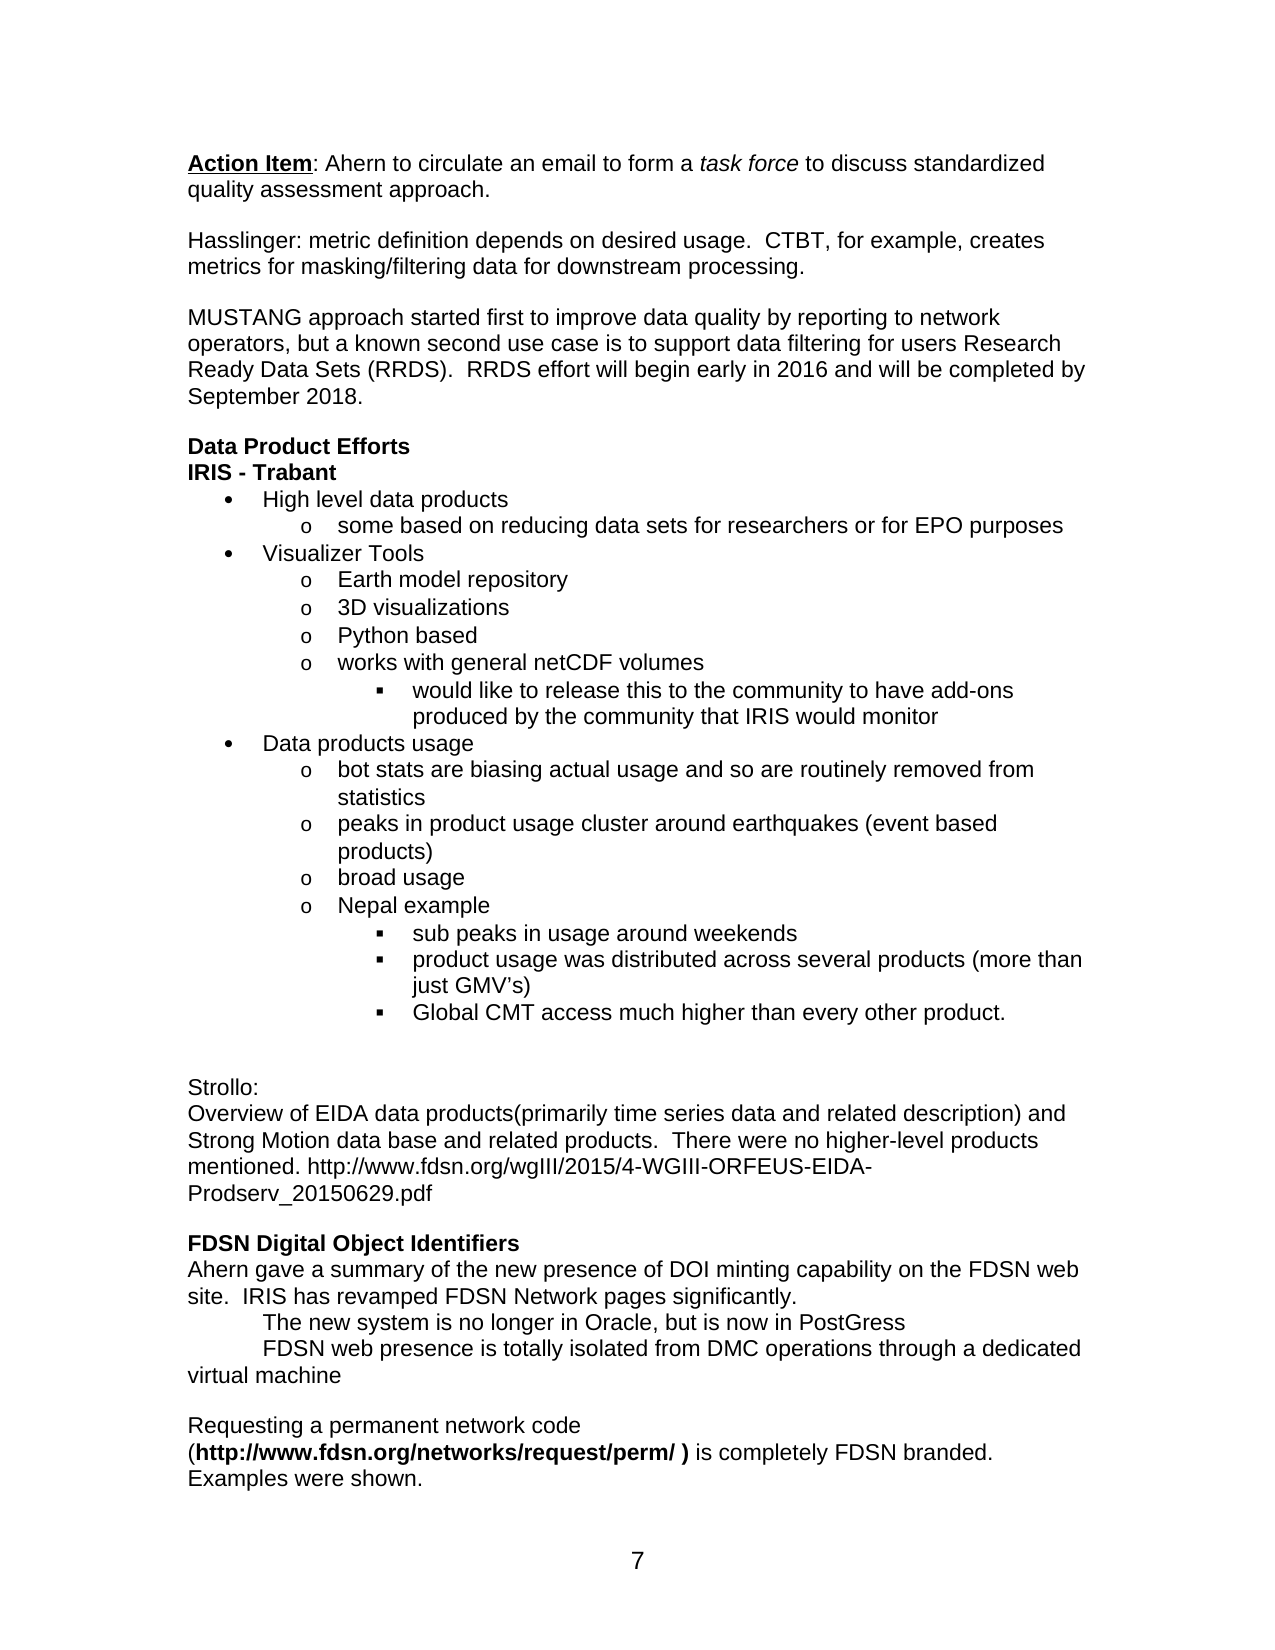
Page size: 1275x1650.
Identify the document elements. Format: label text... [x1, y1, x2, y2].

list would like to release this to the community to have add-ons produced by the community that IRIS would monitor [375, 677, 1087, 730]
list peaks in product usage cluster around earthquakes (event based products) [300, 810, 1087, 864]
list Global CMT access much higher than every other product. [375, 999, 1087, 1025]
text Hasslinger: metric definition depends on desired usage. CTBT, for example, creates metrics for masking/filtering data for downstream processing. [187, 227, 1087, 279]
list High level data products [225, 486, 1087, 512]
list some based on reducing data sets for researchers or for EPO purposes [300, 512, 1087, 540]
text FDSN Digital Object Identifiers [187, 1230, 1087, 1256]
list bot stats are biasing actual usage and so are routinely removed from statistics [300, 756, 1087, 810]
text Data Product Efforts [187, 433, 1087, 459]
list 3D visualizations [300, 594, 1087, 622]
text Requesting a permanent network code (http://www.fdsn.org/networks/request/perm/ ) is completely FDSN branded. Examples were shown. [187, 1412, 1087, 1491]
text Ahern gave a summary of the new presence of DOI minting capability on the FDSN web site. IRIS has revamped FDSN Network pages significantly. [187, 1256, 1087, 1309]
list Visualizer Tools [225, 540, 1087, 566]
list Data products usage [225, 730, 1087, 756]
list Python based [300, 622, 1087, 649]
list Nepal example [300, 892, 1087, 919]
text FDSN web presence is totally isolated from DMC operations through a dedicated virtual machine [187, 1335, 1087, 1388]
text IRIS - Trabant [187, 459, 1087, 486]
text Action Item: Ahern to circulate an email to form a task force to discuss standardized quality assessment approach. [187, 150, 1087, 203]
text MUSTANG approach started first to improve data quality by reporting to network operators, but a known second use case is to support data filtering for users Research Ready Data Sets (RRDS). RRDS effort will begin early in 2016 and will be completed by September 2018. [187, 303, 1087, 409]
list broad usage [300, 864, 1087, 892]
text Strollo: [187, 1074, 1087, 1100]
list works with general netCDF volumes [300, 649, 1087, 677]
list Earth model repository [300, 566, 1087, 594]
text The new system is no longer in Oracle, but is now in PostGress [187, 1309, 1087, 1335]
list product usage was distributed across several products (more than just GMV’s) [375, 946, 1087, 999]
text Overview of EIDA data products(primarily time series data and related description) and Strong Motion data base and related products. There were no higher-level products mentioned. http://www.fdsn.org/wgIII/2015/4-WGIII-ORFEUS-EIDA-Prodserv_20150629.pdf [187, 1100, 1087, 1206]
list sub peaks in usage around weekends [375, 919, 1087, 946]
